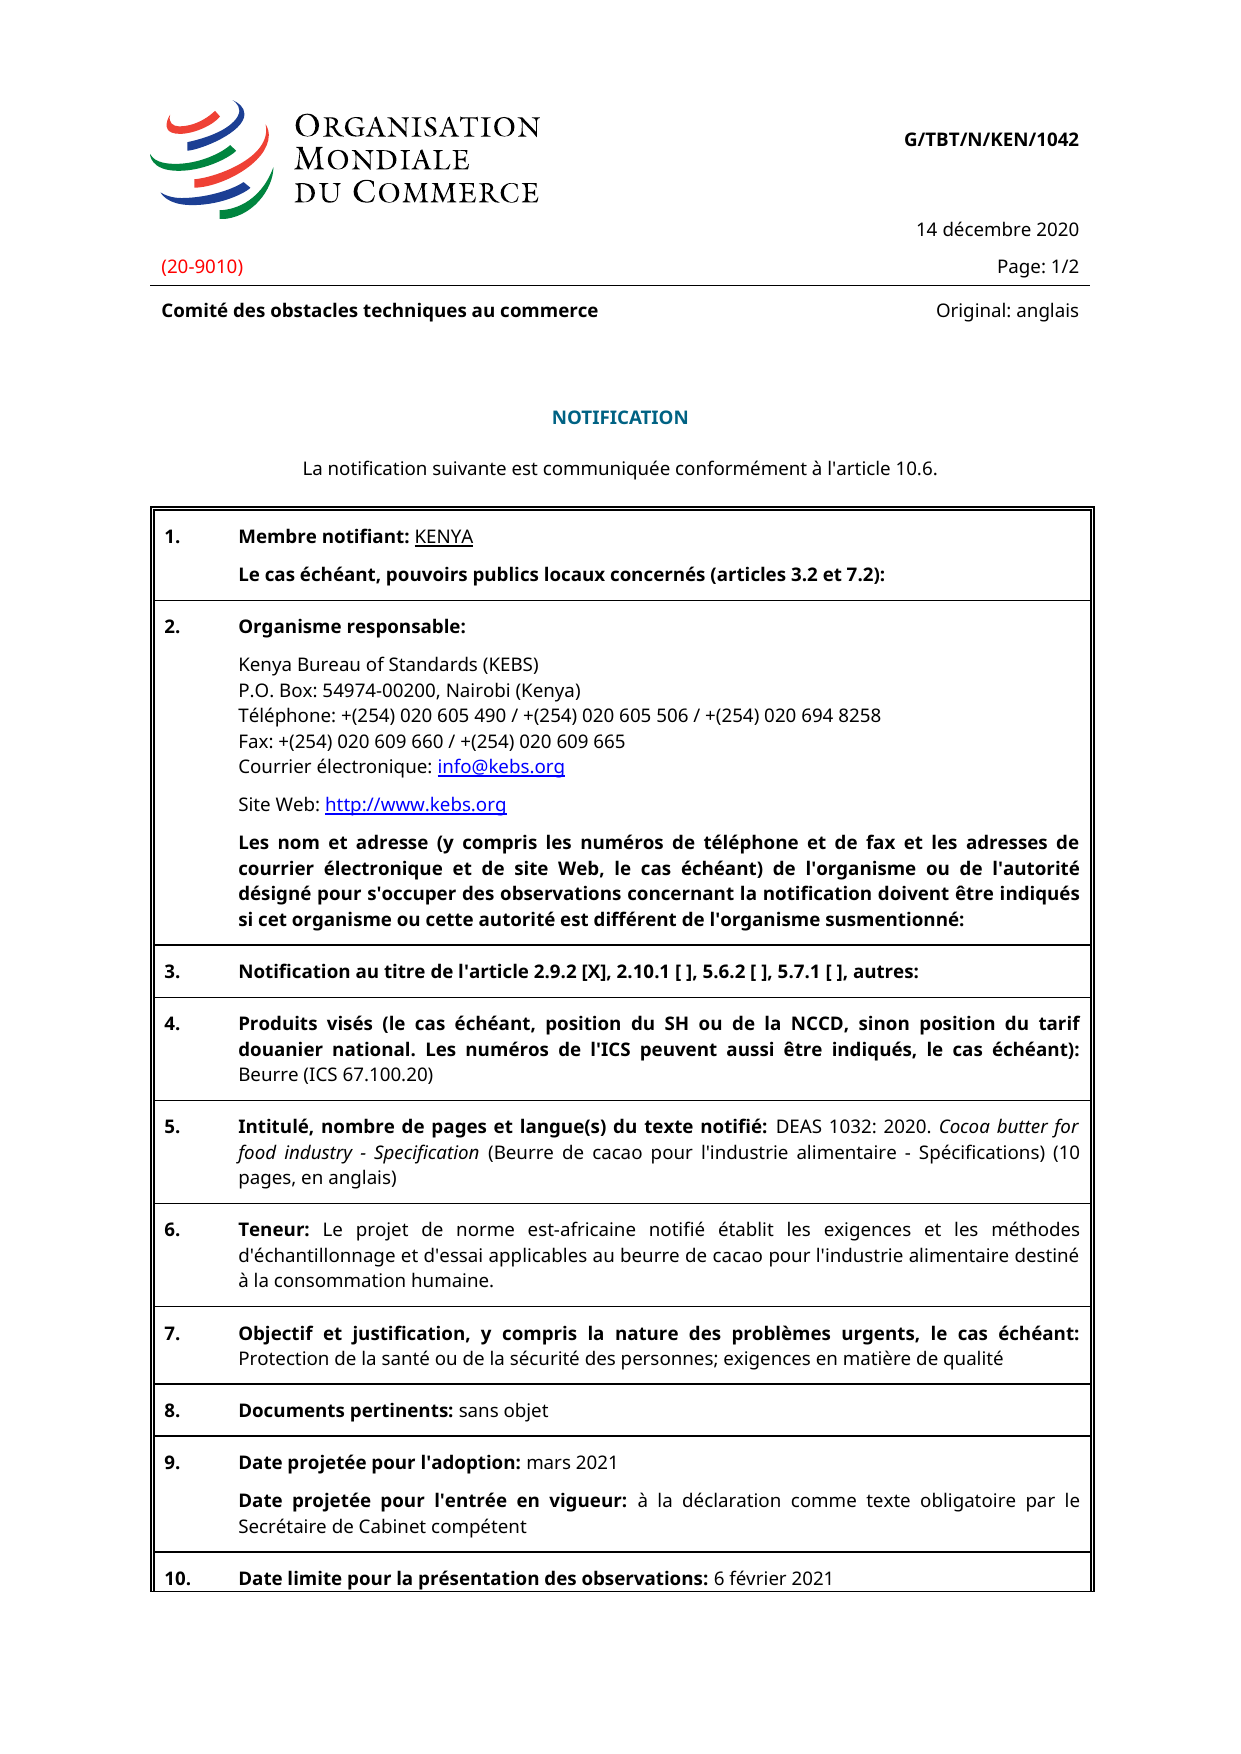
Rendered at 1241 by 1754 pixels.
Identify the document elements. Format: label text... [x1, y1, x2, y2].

table_cell 7. [155, 1307, 226, 1383]
table_cell 10. [155, 1553, 226, 1591]
table_cell Teneur: Le projet de norme est-africaine notifié établit les exigences et les méthodes d'échantillonnage et d'essai applicables au beurre de cacao pour l'industrie alimentaire destiné à la consommation humaine. [226, 1204, 1090, 1306]
table_cell 9. [155, 1437, 226, 1551]
table_cell Documents pertinents: sans objet [226, 1385, 1090, 1435]
table_cell 6. [155, 1204, 226, 1306]
table_cell Date projetée pour l'adoption: mars 2021 Date projetée pour l'entrée en vigueur: à la déclaration comme texte obligatoire par le Secrétaire de Cabinet compétent [226, 1437, 1090, 1551]
table_cell Produits visés (le cas échéant, position du SH ou de la NCCD, sinon position du tarif douanier national. Les numéros de l'ICS peuvent aussi être indiqués, le cas échéant): Beurre (ICS 67.100.20) [226, 998, 1090, 1099]
table_header Membre notifiant: KENYA Le cas échéant, pouvoirs publics locaux concernés (articles 3.2 et 7.2): [226, 511, 1090, 599]
table_cell Notification au titre de l'article 2.9.2 [X], 2.10.1 [ ], 5.6.2 [ ], 5.7.1 [ ], autres: [226, 946, 1090, 996]
table_cell 8. [155, 1385, 226, 1435]
table_cell Objectif et justification, y compris la nature des problèmes urgents, le cas échéant: Protection de la santé ou de la sécurité des personnes; exigences en matière de qualité [226, 1307, 1090, 1383]
table_cell 5. [155, 1101, 226, 1203]
table_cell Organisme responsable: Kenya Bureau of Standards (KEBS) P.O. Box: 54974-00200, Nairobi (Kenya) Téléphone: +(254) 020 605 490 / +(254) 020 605 506 / +(254) 020 694 8258 Fax: +(254) 020 609 660 / +(254) 020 609 665 Courrier électronique: info@kebs.org Site Web: http://www.kebs.org Les nom et adresse (y compris les numéros de téléphone et de fax et les adresses de courrier électronique et de site Web, le cas échéant) de l'organisme ou de l'autorité désigné pour s'occuper des observations concernant la notification doivent être indiqués si cet organisme ou cette autorité est différent de l'organisme susmentionné: [226, 601, 1090, 944]
table_cell 4. [155, 998, 226, 1099]
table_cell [226, 1553, 1090, 1591]
table_cell 2. [155, 601, 226, 944]
table_header 1. [155, 511, 226, 599]
table_cell Intitulé, nombre de pages et langue(s) du texte notifié: DEAS 1032: 2020. Cocoa butter for food industry - Specification (Beurre de cacao pour l'industrie alimentaire - Spécifications) (10 pages, en anglais) [226, 1101, 1090, 1203]
table_cell 3. [155, 946, 226, 996]
text La notification suivante est communiquée conformément à l'article 10.6. [150, 455, 1090, 481]
title NOTIFICATION [150, 405, 1090, 430]
